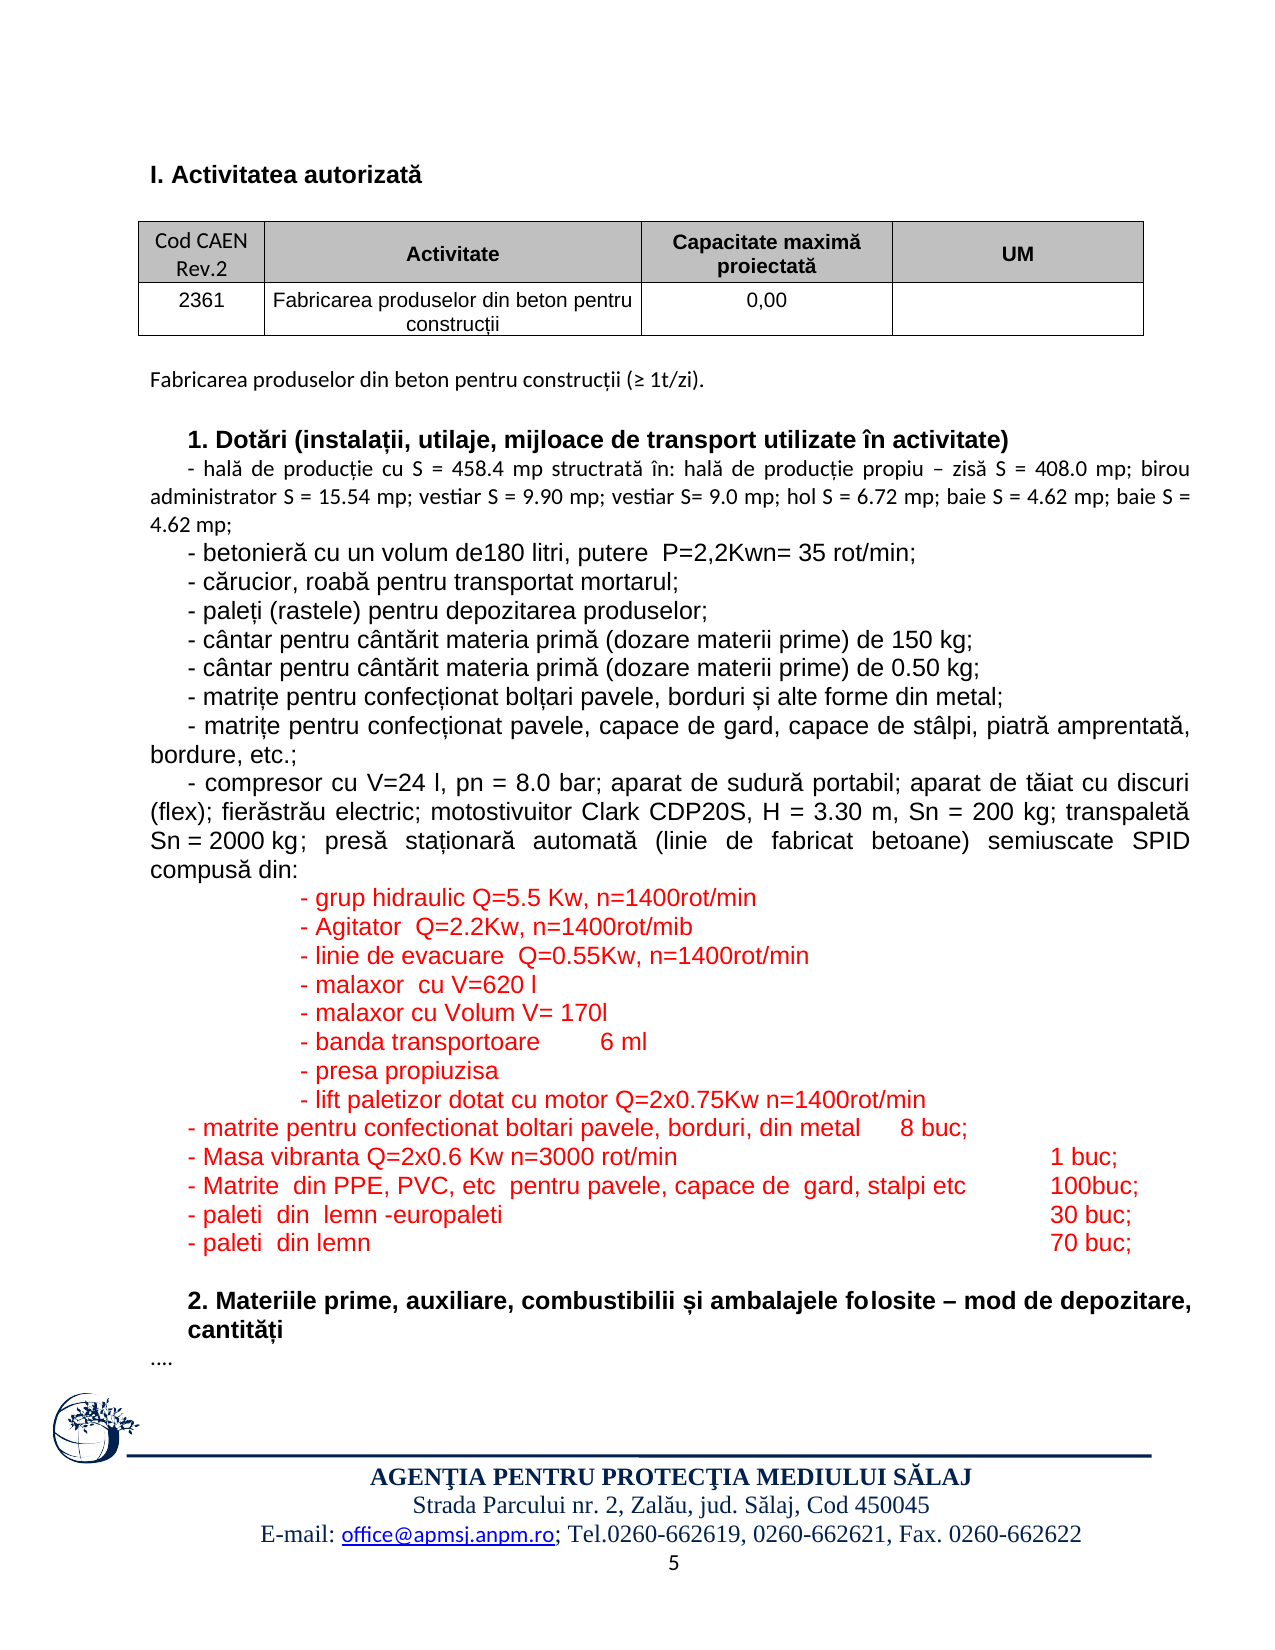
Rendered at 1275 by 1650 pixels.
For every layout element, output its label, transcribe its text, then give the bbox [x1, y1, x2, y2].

subtitle I. Activitatea autorizată [150, 160, 1192, 189]
subtitle 2. Materiile prime, auxiliare, combustibilii și ambalajele folosite – mod de depozitare, cantități [187, 1286, 1192, 1343]
subtitle 1. Dotări (instalații, utilaje, mijloace de transport utilizate în activitate) [187, 426, 1192, 454]
